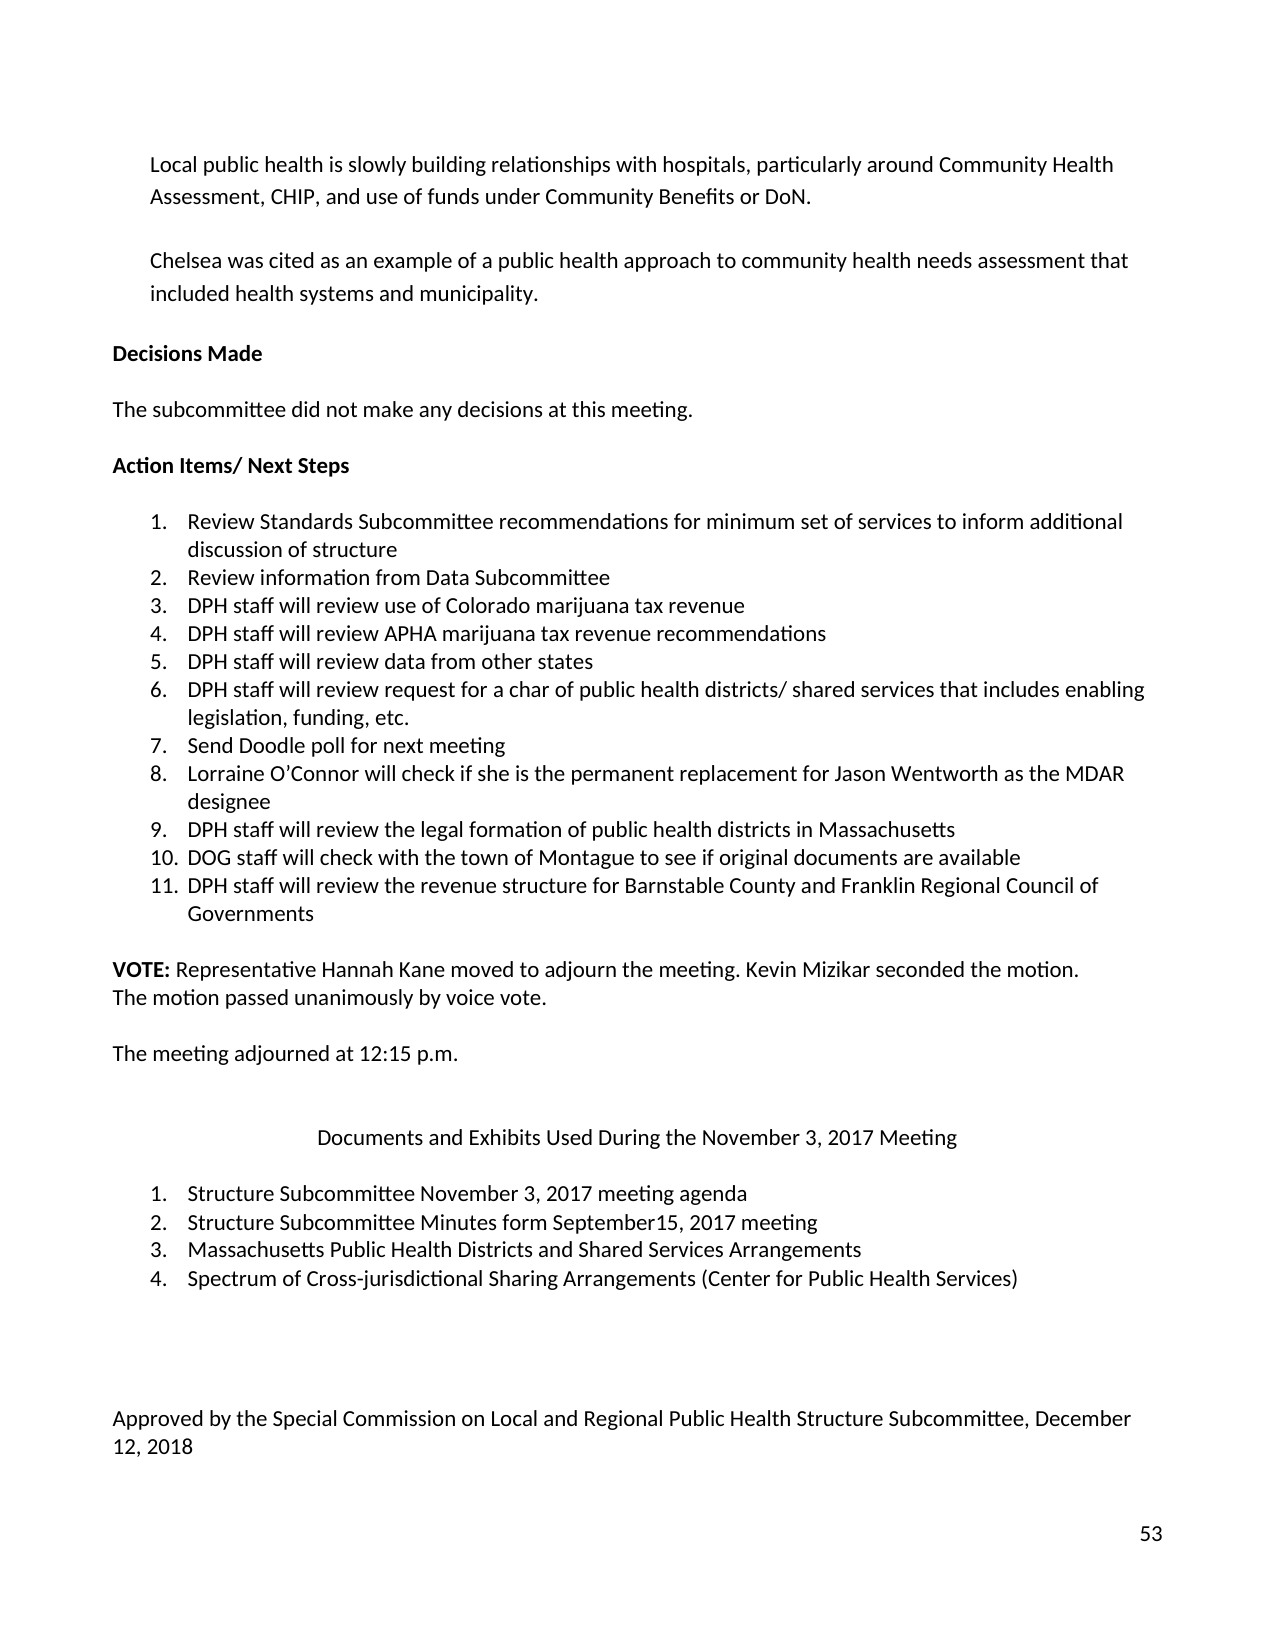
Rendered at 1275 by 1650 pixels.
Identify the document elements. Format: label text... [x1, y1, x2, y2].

text The meeting adjourned at 12:15 p.m. [112, 1039, 1162, 1067]
list Structure Subcommittee Minutes form September15, 2017 meeting [150, 1208, 1162, 1236]
list DPH staff will review the revenue structure for Barnstable County and Franklin Regional Council of Governments [150, 871, 1162, 927]
text Documents and Exhibits Used During the November 3, 2017 Meeting [112, 1123, 1162, 1152]
text Action Items/ Next Steps [112, 451, 1162, 479]
list Lorraine O’Connor will check if she is the permanent replacement for Jason Wentworth as the MDAR designee [150, 759, 1162, 815]
list DPH staff will review the legal formation of public health districts in Massachusetts [150, 815, 1162, 843]
list DPH staff will review request for a char of public health districts/ shared services that includes enabling legislation, funding, etc. [150, 675, 1162, 731]
text VOTE: Representative Hannah Kane moved to adjourn the meeting. Kevin Mizikar seconded the motion. [112, 955, 1162, 983]
text Chelsea was cited as an example of a public health approach to community health needs assessment that included health systems and municipality. [150, 247, 1162, 307]
list Send Doodle poll for next meeting [150, 731, 1162, 759]
list Massachusetts Public Health Districts and Shared Services Arrangements [150, 1236, 1162, 1264]
list Structure Subcommittee November 3, 2017 meeting agenda [150, 1179, 1162, 1208]
text The motion passed unanimously by voice vote. [112, 983, 1162, 1011]
list DOG staff will check with the town of Montague to see if original documents are available [150, 843, 1162, 871]
list Review information from Data Subcommittee [150, 563, 1162, 591]
list DPH staff will review data from other states [150, 647, 1162, 675]
text Decisions Made [112, 339, 1162, 367]
list DPH staff will review use of Colorado marijuana tax revenue [150, 591, 1162, 619]
text Approved by the Special Commission on Local and Regional Public Health Structure Subcommittee, December 12, 2018 [112, 1404, 1162, 1460]
list Spectrum of Cross-jurisdictional Sharing Arrangements (Center for Public Health Services) [150, 1264, 1162, 1292]
list DPH staff will review APHA marijuana tax revenue recommendations [150, 619, 1162, 647]
text Local public health is slowly building relationships with hospitals, particularly around Community Health Assessment, CHIP, and use of funds under Community Benefits or DoN. [150, 150, 1162, 210]
list Review Standards Subcommittee recommendations for minimum set of services to inform additional discussion of structure [150, 507, 1162, 563]
text The subcommittee did not make any decisions at this meeting. [112, 395, 1162, 423]
